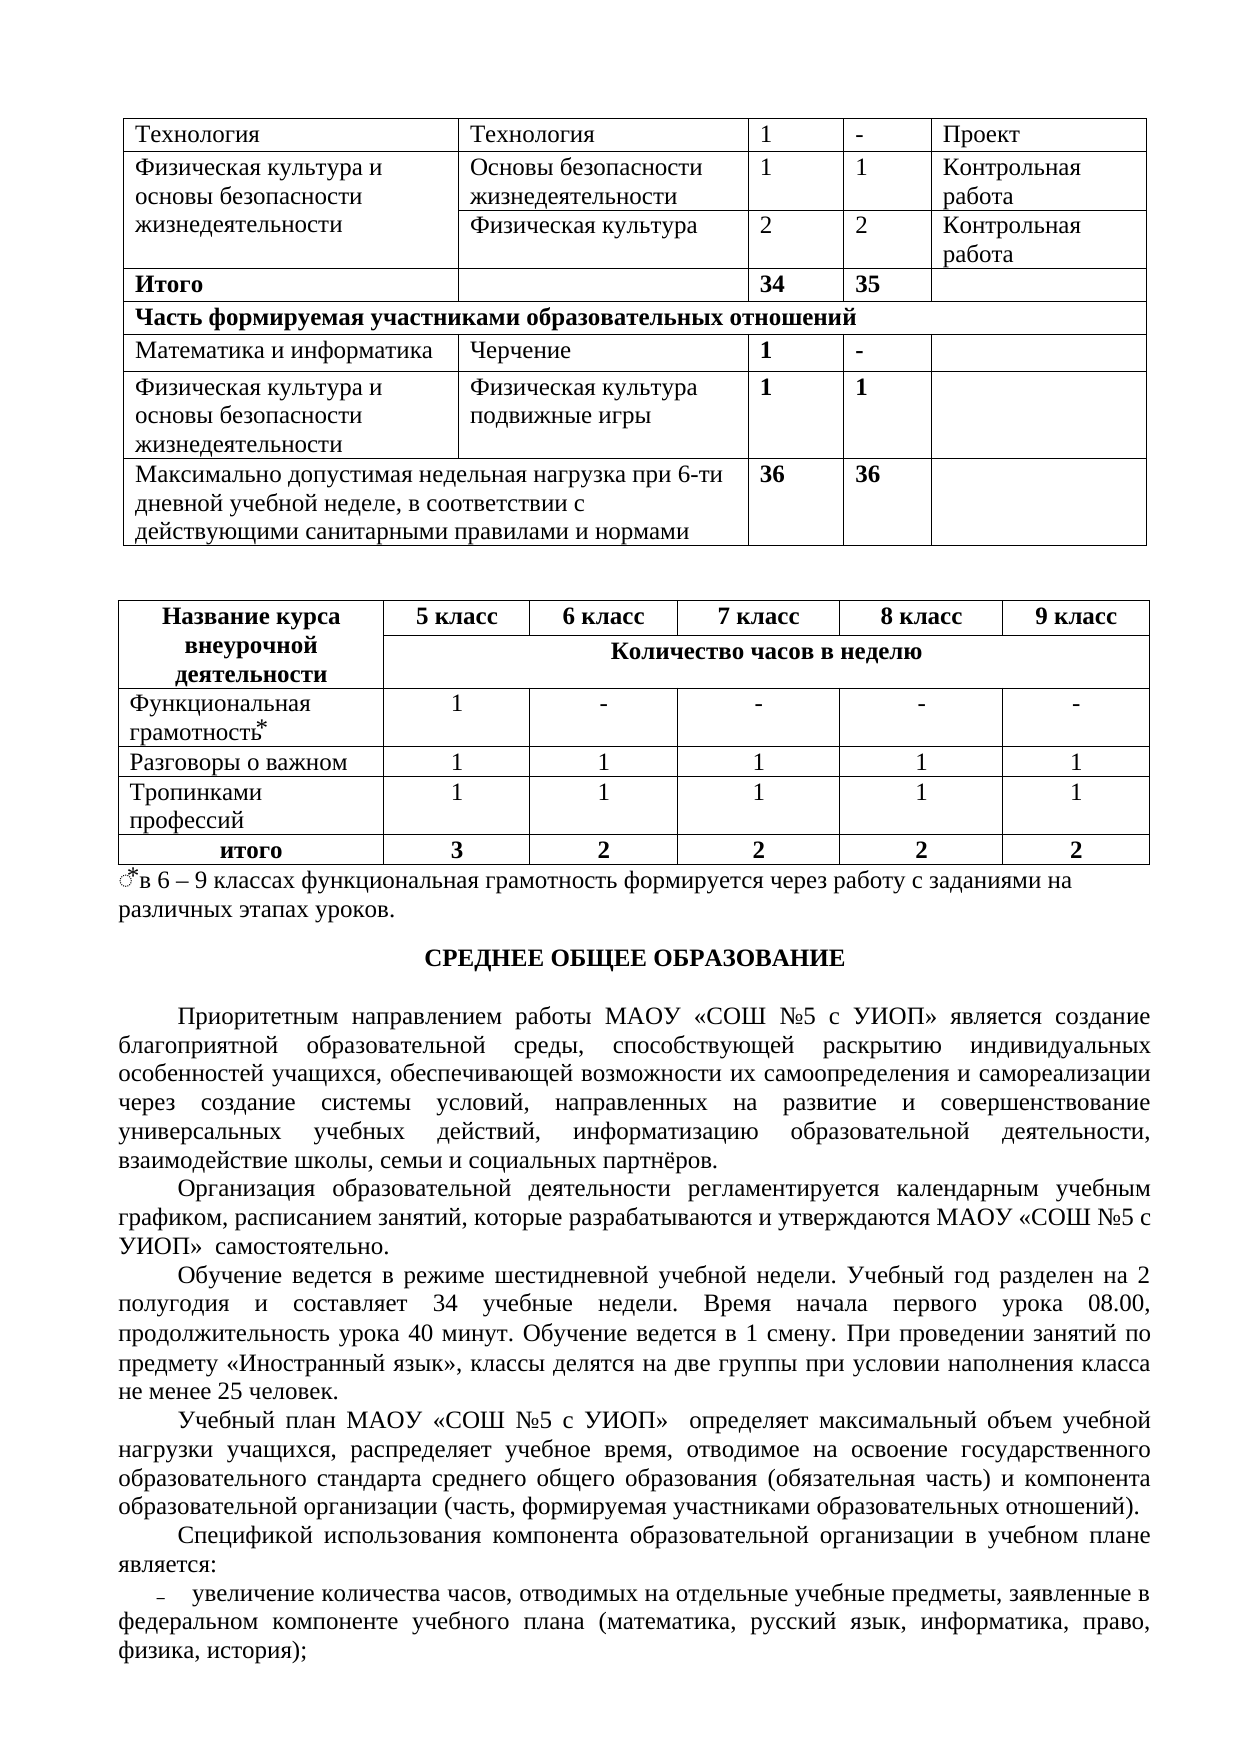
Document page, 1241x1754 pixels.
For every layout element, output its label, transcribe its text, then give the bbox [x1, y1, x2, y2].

table_cell 36 [844, 459, 931, 545]
table_cell Физическая культура и основы безопасности жизнедеятельности [124, 372, 458, 458]
table_cell 1 [844, 152, 931, 209]
list увеличение количества часов, отводимых на отдельные учебные предметы, заявленные в федеральном компоненте учебного плана (математика, русский язык, информатика, право, физика, история); [118, 1578, 1152, 1664]
table_cell 1 [678, 747, 839, 776]
table_header 8 класс [840, 601, 1002, 635]
table_cell 2 [530, 835, 677, 864]
table_cell 1 [749, 152, 843, 209]
table_cell 36 [749, 459, 843, 545]
text Организация образовательной деятельности регламентируется календарным учебным графиком, расписанием занятий, которые разрабатываются и утверждаются МАОУ «СОШ №5 с УИОП» самостоятельно. [118, 1173, 1152, 1260]
table_cell 1 [1003, 747, 1149, 776]
table_cell - [840, 689, 1002, 746]
table_cell 1 [384, 747, 529, 776]
text Обучение ведется в режиме шестидневной учебной недели. Учебный год разделен на 2 полугодия и составляет 34 учебные недели. Время начала первого урока 08.00, продолжительность урока 40 минут. Обучение ведется в 1 смену. При проведении занятий по предмету «Иностранный язык», классы делятся на две группы при условии наполнения класса не менее 25 человек. [118, 1260, 1152, 1405]
table_cell Разговоры о важном [119, 747, 383, 776]
table_cell - [844, 119, 931, 151]
table_cell [932, 372, 1146, 458]
table_cell Максимально допустимая недельная нагрузка при 6-ти дневной учебной неделе, в соответствии с действующими санитарными правилами и нормами [124, 459, 748, 545]
table_cell 1 [384, 689, 529, 746]
table_cell [932, 269, 1146, 301]
text ⃰ в 6 – 9 классах функциональная грамотность формируется через работу с заданиями на различных этапах уроков. [118, 865, 1152, 923]
table_header 7 класс [678, 601, 839, 635]
table_cell 1 [749, 372, 843, 458]
table_cell итого [119, 835, 383, 864]
table_cell 1 [844, 372, 931, 458]
text Учебный план МАОУ «СОШ №5 с УИОП» определяет максимальный объем учебной нагрузки учащихся, распределяет учебное время, отводимое на освоение государственного образовательного стандарта среднего общего образования (обязательная часть) и компонента образовательной организации (часть, формируемая участниками образовательных отношений). [118, 1405, 1152, 1520]
table_cell Технология [459, 119, 748, 151]
table_cell Контрольная работа [932, 152, 1146, 209]
table_cell 2 [1003, 835, 1149, 864]
table_cell 1 [1003, 777, 1149, 834]
text Приоритетным направлением работы МАОУ «СОШ №5 с УИОП» является создание благоприятной образовательной среды, способствующей раскрытию индивидуальных особенностей учащихся, обеспечивающей возможности их самоопределения и самореализации через создание системы условий, направленных на развитие и совершенствование универсальных учебных действий, информатизацию образовательной деятельности, взаимодействие школы, семьи и социальных партнёров. [118, 1001, 1152, 1173]
table_cell Физическая культура подвижные игры [459, 372, 748, 458]
table_cell Итого [124, 269, 458, 301]
table_header Название курса внеурочной деятельности [119, 601, 383, 687]
table_cell 1 [530, 747, 677, 776]
table_cell 1 [749, 335, 843, 371]
table_cell Функциональная грамотность⃰ [119, 689, 383, 746]
table_cell 2 [840, 835, 1002, 864]
table_cell - [1003, 689, 1149, 746]
table_cell 34 [749, 269, 843, 301]
table_cell - [678, 689, 839, 746]
table_cell Физическая культура и основы безопасности жизнедеятельности [124, 152, 458, 268]
table_cell Часть формируемая участниками образовательных отношений [124, 302, 1146, 334]
table_cell [932, 335, 1146, 371]
table_cell 1 [749, 119, 843, 151]
table_cell [932, 459, 1146, 545]
table_cell Математика и информатика [124, 335, 458, 371]
table_cell Тропинками профессий [119, 777, 383, 834]
table_cell 2 [844, 211, 931, 268]
text Спецификой использования компонента образовательной организации в учебном плане является: [118, 1520, 1152, 1578]
table_cell [459, 269, 748, 301]
table_cell 1 [840, 747, 1002, 776]
table_cell 2 [749, 211, 843, 268]
table_cell 1 [384, 777, 529, 834]
table_cell 35 [844, 269, 931, 301]
table_cell Контрольная работа [932, 211, 1146, 268]
table_cell 3 [384, 835, 529, 864]
table_cell Физическая культура [459, 211, 748, 268]
table_cell 1 [840, 777, 1002, 834]
table_header 6 класс [530, 601, 677, 635]
table_cell - [844, 335, 931, 371]
table_cell Проект [932, 119, 1146, 151]
text СРЕДНЕЕ ОБЩЕЕ ОБРАЗОВАНИЕ [118, 943, 1152, 972]
table_cell Технология [124, 119, 458, 151]
table_cell - [530, 689, 677, 746]
table_cell 2 [678, 835, 839, 864]
table_cell 1 [530, 777, 677, 834]
table_cell 1 [678, 777, 839, 834]
table_header 9 класс [1003, 601, 1149, 635]
table_cell Черчение [459, 335, 748, 371]
table_cell Основы безопасности жизнедеятельности [459, 152, 748, 209]
table_header 5 класс [384, 601, 529, 635]
table_cell Количество часов в неделю [384, 636, 1149, 687]
